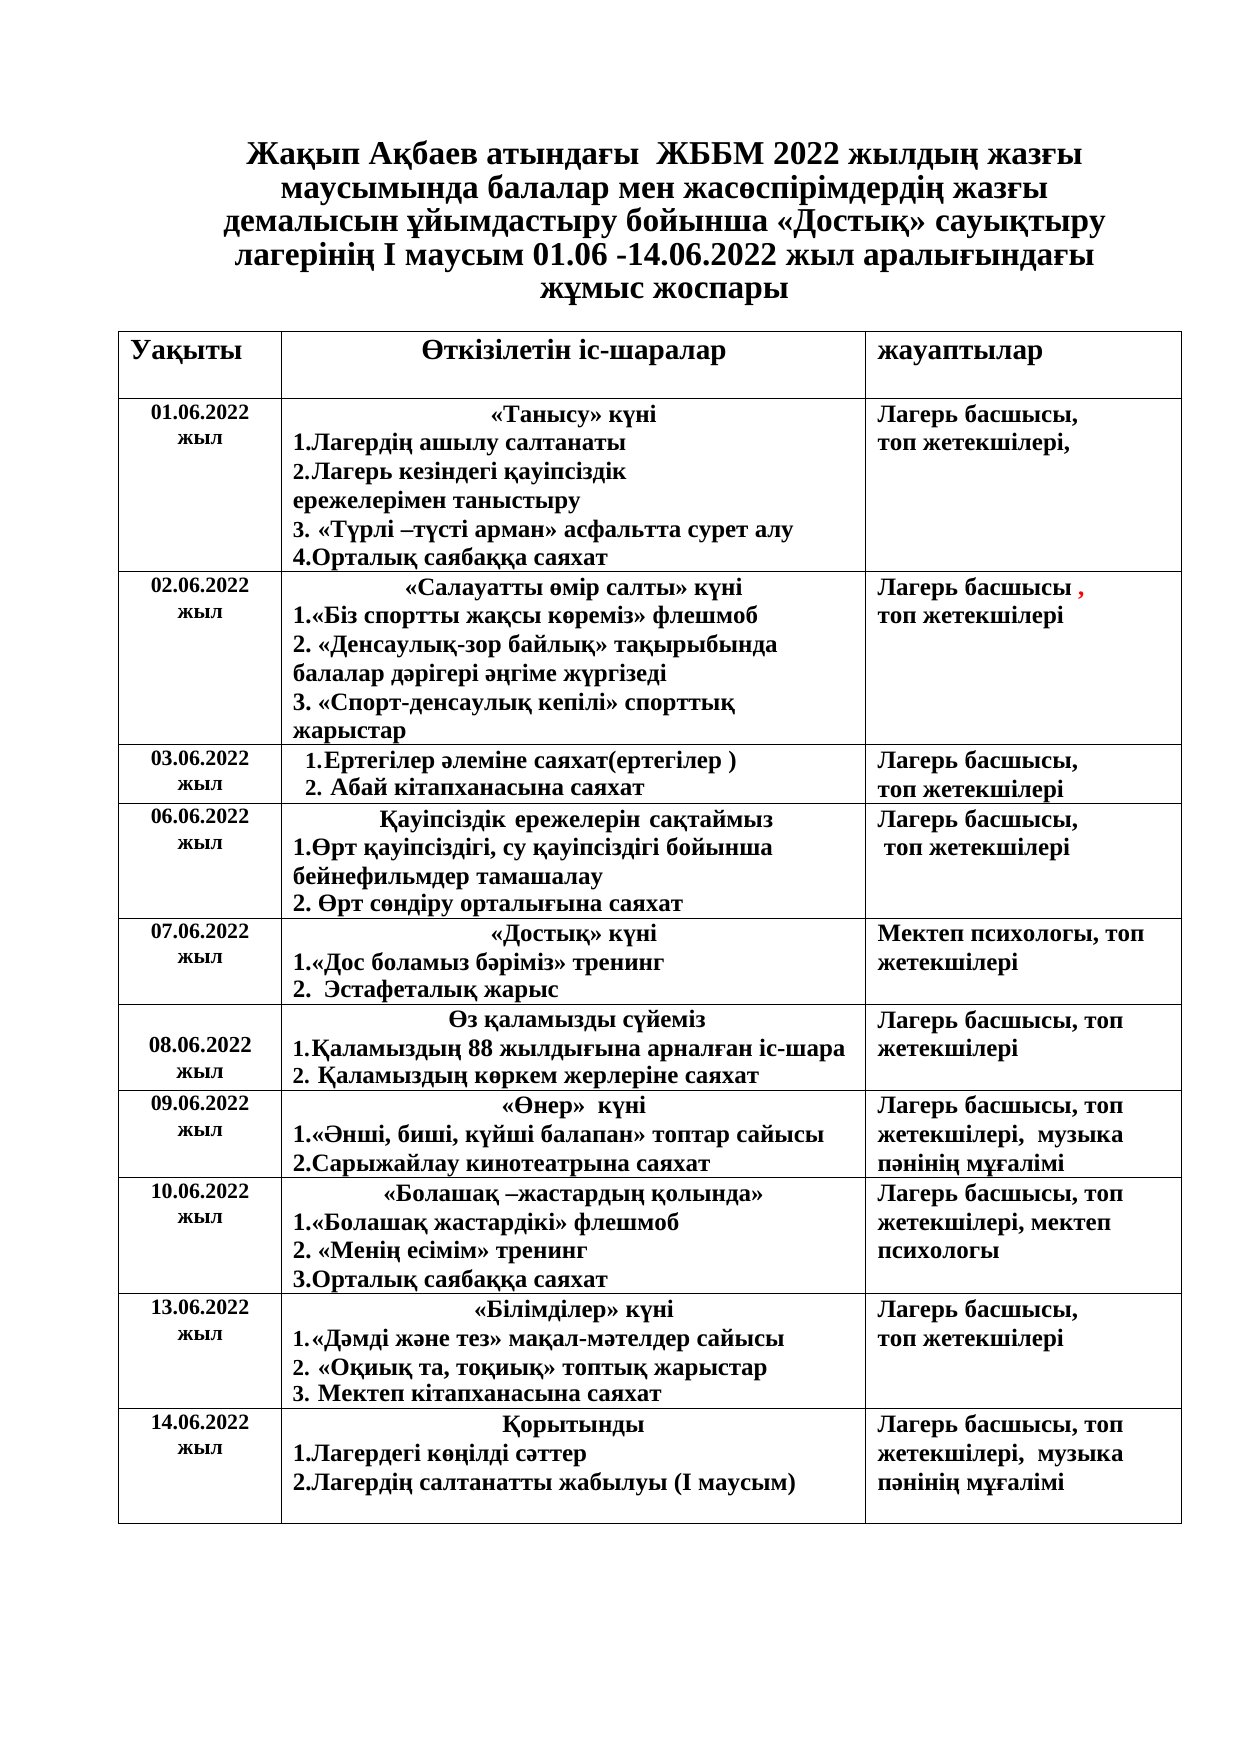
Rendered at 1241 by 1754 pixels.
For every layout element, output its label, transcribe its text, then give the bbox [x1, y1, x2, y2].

table_cell Қауіпсіздік ережелерін сақтаймыз 1.Өрт қауіпсіздігі, су қауіпсіздігі бойынша бейнефильмдер тамашалау 2. Өрт сөндіру орталығына саяхат [282, 804, 865, 917]
table_cell Лагерь басшысы, топ жетекшілері, мектеп психологы [866, 1178, 1181, 1293]
table_cell Мектеп психологы, топ жетекшілері [866, 919, 1181, 1004]
table_cell «Білімділер» күні «Дәмді және тез» мақал-мәтелдер сайысы «Оқиық та, тоқиық» топтық жарыстар Мектеп кітапханасына саяхат [282, 1294, 865, 1408]
text Жақып Ақбаев атындағы ЖББМ 2022 жылдың жазғы маусымында балалар мен жасөспірімдердің жазғы демалысын ұйымдастыру бойынша «Достық» сауықтыру лагерінің І маусым 01.06 -14.06.2022 жыл аралығындағы жұмыс жоспары [207, 138, 1122, 306]
table_cell Лагерь басшысы, топ жетекшілері [866, 1294, 1181, 1408]
table_cell Лагерь басшысы, топ жетекшілері, музыка пәнінің мұғалімі [866, 1091, 1181, 1177]
table_cell 03.06.2022 жыл [119, 745, 281, 803]
table_cell 01.06.2022 жыл [119, 399, 281, 571]
table_header жауаптылар [866, 332, 1181, 398]
table_cell «Танысу» күні 1.Лагердің ашылу салтанаты Лагерь кезіндегі қауіпсіздік ережелерімен таныстыру «Түрлі –түсті арман» асфальтта сурет алу 4.Орталық саябаққа саяхат [282, 399, 865, 571]
table_header Өткізілетін іс-шаралар [282, 332, 865, 398]
table_cell Ертегілер әлеміне саяхат(ертегілер ) Абай кітапханасына саяхат [282, 745, 865, 803]
table_cell «Салауатты өмір салты» күні 1.«Біз спортты жақсы көреміз» флешмоб «Денсаулық-зор байлық» тақырыбында балалар дәрігері әңгіме жүргізеді «Спорт-денсаулық кепілі» спорттық жарыстар [282, 572, 865, 744]
table_cell Лагерь басшысы, топ жетекшілері [866, 1005, 1181, 1090]
table_cell «Достық» күні 1.«Дос боламыз бәріміз» тренинг 2. Эстафеталық жарыс [282, 919, 865, 1004]
table_cell 09.06.2022 жыл [119, 1091, 281, 1177]
table_cell Лагерь басшысы, топ жетекшілері [866, 745, 1181, 803]
table_cell 14.06.2022 жыл [119, 1409, 281, 1523]
table_cell Өз қаламызды сүйеміз Қаламыздың 88 жылдығына арналған іс-шара Қаламыздың көркем жерлеріне саяхат [282, 1005, 865, 1090]
table_cell «Өнер» күні 1.«Әнші, биші, күйші балапан» топтар сайысы 2.Сарыжайлау кинотеатрына саяхат [282, 1091, 865, 1177]
table_cell Қорытынды 1.Лагердегі көңілді сәттер 2.Лагердің салтанатты жабылуы (І маусым) [282, 1409, 865, 1523]
table_cell 10.06.2022 жыл [119, 1178, 281, 1293]
table_cell Лагерь басшысы, топ жетекшілері, [866, 399, 1181, 571]
table_cell 13.06.2022 жыл [119, 1294, 281, 1408]
table_header Уақыты [119, 332, 281, 398]
table_cell Лагерь басшысы, топ жетекшілері [866, 804, 1181, 917]
table_cell 07.06.2022 жыл [119, 919, 281, 1004]
table_cell 06.06.2022 жыл [119, 804, 281, 917]
table_cell 08.06.2022 жыл [119, 1005, 281, 1090]
table_cell Лагерь басшысы , топ жетекшілері [866, 572, 1181, 744]
table_cell «Болашақ –жастардың қолында» 1.«Болашақ жастардікі» флешмоб 2. «Менің есімім» тренинг 3.Орталық саябаққа саяхат [282, 1178, 865, 1293]
table_cell Лагерь басшысы, топ жетекшілері, музыка пәнінің мұғалімі [866, 1409, 1181, 1523]
table_cell 02.06.2022 жыл [119, 572, 281, 744]
